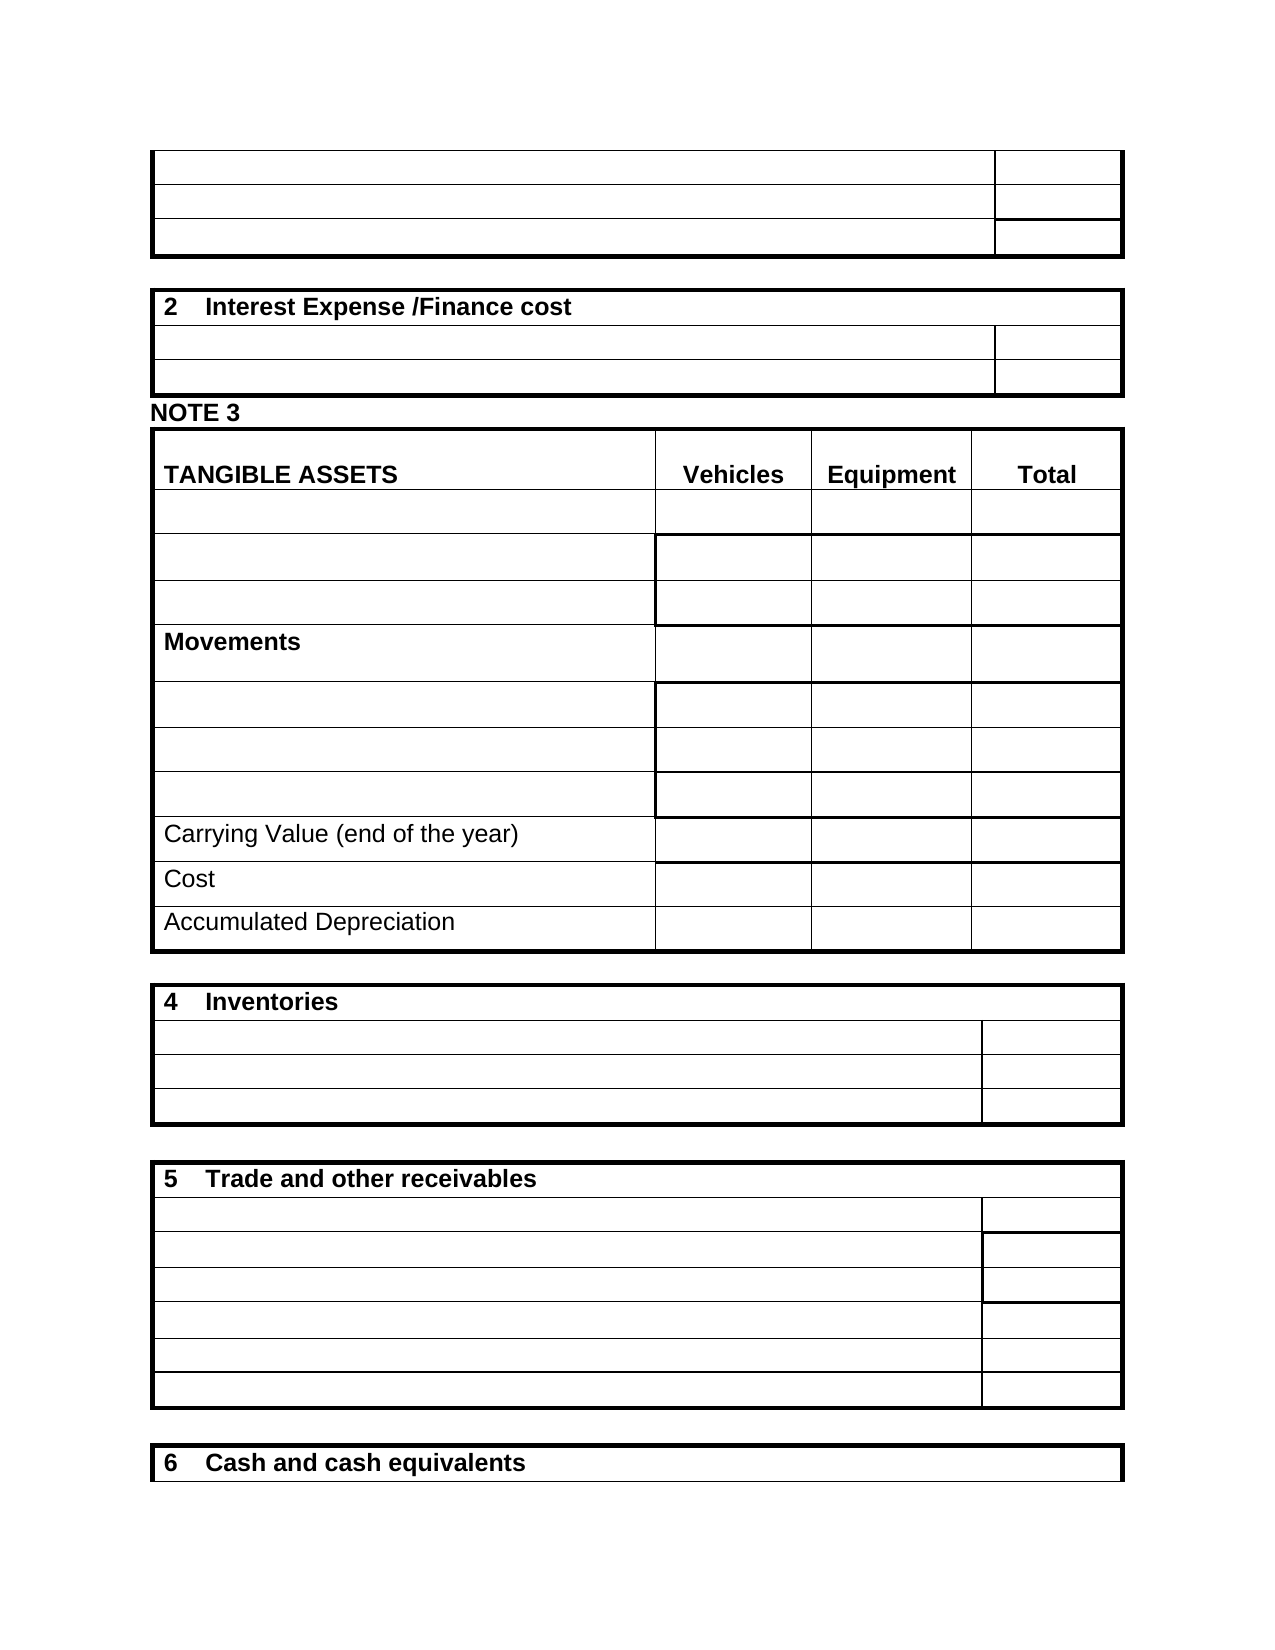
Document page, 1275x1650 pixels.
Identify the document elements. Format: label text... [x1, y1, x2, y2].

table_cell [155, 490, 655, 533]
table_cell [656, 864, 811, 906]
table_cell [984, 1234, 1120, 1267]
table_cell [972, 907, 1120, 949]
table_cell [812, 819, 971, 861]
table_cell [983, 1089, 1120, 1122]
table_cell [656, 627, 811, 681]
table_cell [155, 534, 654, 580]
table_cell [155, 728, 654, 771]
table_cell [972, 864, 1120, 906]
table_cell [972, 684, 1120, 727]
table_header TANGIBLE ASSETS [155, 431, 655, 489]
text NOTE 3 [150, 398, 1125, 427]
table_cell [983, 1021, 1120, 1054]
table_cell [812, 627, 971, 681]
table_cell [812, 490, 971, 533]
table_cell [983, 1304, 1120, 1337]
table_cell [656, 490, 811, 533]
table_cell [657, 581, 811, 624]
table_cell [155, 1339, 981, 1371]
table_cell [972, 819, 1120, 861]
table_cell [972, 536, 1120, 580]
table_cell [155, 1198, 981, 1231]
table_cell [155, 1232, 981, 1267]
table_header 6 Cash and cash equivalents [155, 1448, 1120, 1481]
table_cell [983, 1339, 1120, 1371]
table_cell [972, 627, 1120, 681]
table_cell [996, 360, 1120, 393]
table_cell [657, 684, 811, 727]
table_cell [657, 536, 811, 580]
table_cell [656, 907, 811, 949]
table_cell Movements [155, 625, 655, 681]
table_cell [155, 682, 654, 727]
table_cell Cost [155, 862, 655, 906]
table_cell [972, 581, 1120, 624]
table_cell [983, 1055, 1120, 1088]
table_cell [996, 151, 1120, 184]
table_cell [812, 864, 971, 906]
table_cell [155, 1055, 981, 1088]
table_cell [155, 185, 994, 218]
table_cell [657, 728, 811, 771]
table_cell [155, 1302, 981, 1337]
table_cell [812, 907, 971, 949]
table_cell [812, 728, 971, 771]
table_cell [155, 1373, 981, 1406]
table_header Total [972, 431, 1120, 489]
table_cell Accumulated Depreciation [155, 907, 655, 949]
table_header 5 Trade and other receivables [155, 1165, 1120, 1197]
table_cell [972, 490, 1120, 533]
table_cell [155, 1268, 981, 1301]
table_cell [983, 1373, 1120, 1406]
table_cell [996, 326, 1120, 359]
table_cell [155, 772, 654, 816]
table_cell [984, 1268, 1120, 1301]
table_header 2 Interest Expense /Finance cost [155, 292, 1120, 325]
table_cell [155, 326, 994, 359]
table_cell [155, 219, 994, 254]
table_header 4 Inventories [155, 987, 1120, 1020]
table_cell [812, 536, 971, 580]
table_cell [657, 773, 811, 816]
table_header Vehicles [656, 431, 811, 489]
table_cell Carrying Value (end of the year) [155, 817, 655, 861]
table_cell [972, 773, 1120, 816]
table_cell [996, 221, 1120, 254]
table_cell [983, 1198, 1120, 1231]
table_cell [812, 581, 971, 624]
table_cell [972, 728, 1120, 771]
table_cell [155, 1021, 981, 1054]
table_header Equipment [812, 431, 971, 489]
table_cell [996, 185, 1120, 218]
table_cell [155, 360, 994, 393]
table_cell [812, 684, 971, 727]
table_cell [155, 151, 994, 184]
table_cell [155, 581, 654, 624]
table_cell [155, 1089, 981, 1122]
table_cell [812, 773, 971, 816]
table_cell [656, 819, 811, 861]
